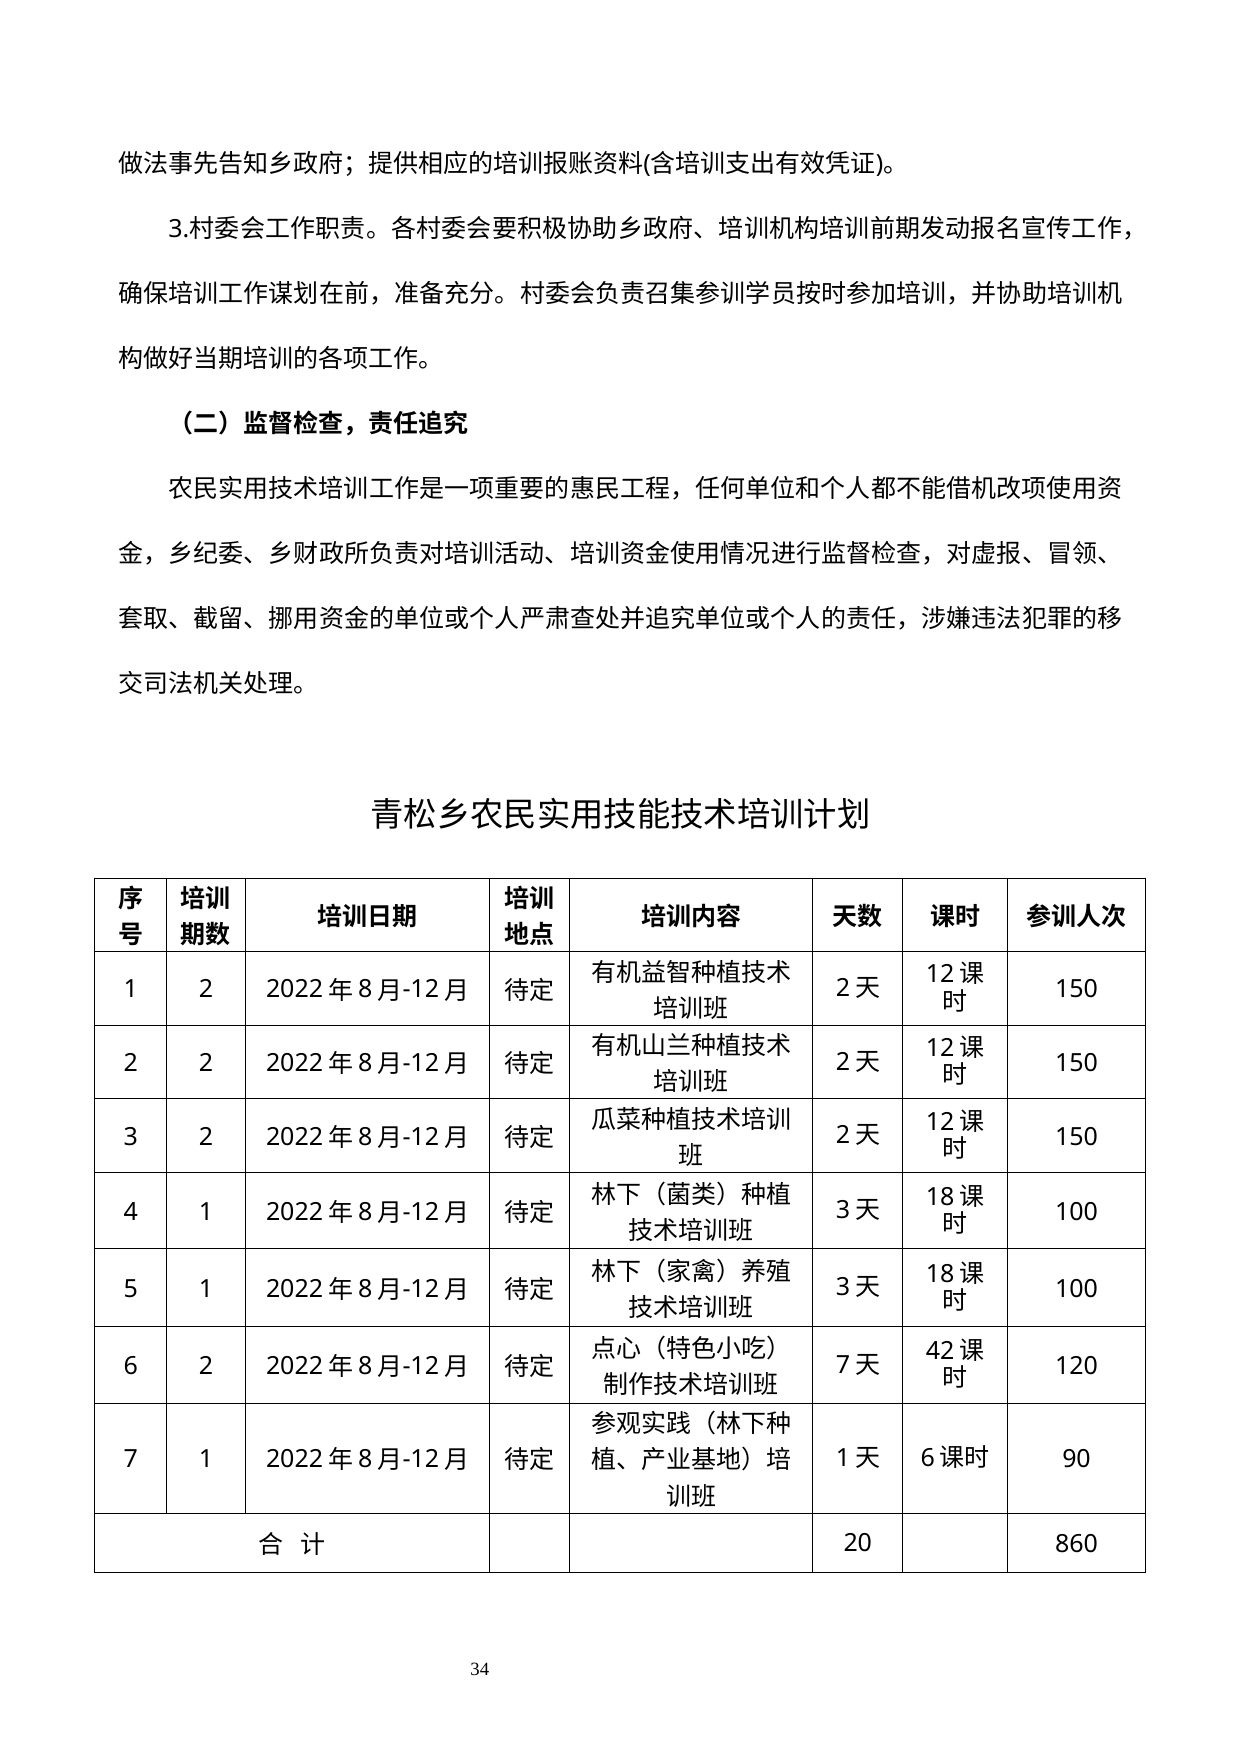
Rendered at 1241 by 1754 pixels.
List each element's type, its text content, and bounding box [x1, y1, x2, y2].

table_cell 20 [813, 1514, 902, 1572]
table_cell 2022年8月-12月 [246, 1026, 489, 1098]
table_cell 1 [167, 1173, 245, 1248]
table_cell 42课时 [903, 1327, 1007, 1403]
table_cell 有机山兰种植技术培训班 [570, 1026, 812, 1098]
table_cell 120 [1008, 1327, 1145, 1403]
table_cell 瓜菜种植技术培训班 [570, 1099, 812, 1172]
table_cell 4 [95, 1173, 166, 1248]
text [118, 129, 1122, 194]
table_cell 18课时 [903, 1173, 1007, 1248]
table_cell 待定 [490, 1404, 569, 1512]
table_header 培训期数 [167, 879, 245, 951]
table_cell [490, 1514, 569, 1572]
table_cell 150 [1008, 952, 1145, 1024]
table_cell 2天 [813, 952, 902, 1024]
table_cell 待定 [490, 1173, 569, 1248]
table_cell 合 计 [95, 1514, 489, 1572]
table_cell 2 [167, 952, 245, 1024]
table_cell 12课时 [903, 1026, 1007, 1098]
table_cell 6课时 [903, 1404, 1007, 1512]
table_cell 2022年8月-12月 [246, 952, 489, 1024]
text 农民实用技术培训工作是一项重要的惠民工程，任何单位和个人都不能借机改项使用资金，乡纪委、乡财政所负责对培训活动、培训资金使用情况进行监督检查，对虚报、冒领、套取、截留、挪用资金的单位或个人严肃查处并追究单位或个人的责任，涉嫌违法犯罪的移交司法机关处理。 [118, 454, 1122, 714]
table_cell 待定 [490, 1327, 569, 1403]
table_cell 1 [167, 1249, 245, 1326]
table_header 培训地点 [490, 879, 569, 951]
table_header 序号 [95, 879, 166, 951]
table_cell 2022年8月-12月 [246, 1249, 489, 1326]
table_cell 90 [1008, 1404, 1145, 1512]
table_cell 7 [95, 1404, 166, 1512]
table_cell 点心（特色小吃）制作技术培训班 [570, 1327, 812, 1403]
table_cell 有机益智种植技术培训班 [570, 952, 812, 1024]
table_cell 860 [1008, 1514, 1145, 1572]
table_cell 2 [167, 1327, 245, 1403]
table_cell 2022年8月-12月 [246, 1327, 489, 1403]
table_cell 2 [95, 1026, 166, 1098]
table_cell [903, 1514, 1007, 1572]
table_cell 6 [95, 1327, 166, 1403]
table_cell 林下（菌类）种植技术培训班 [570, 1173, 812, 1248]
table_cell 5 [95, 1249, 166, 1326]
table_cell 12课时 [903, 952, 1007, 1024]
table_header 培训内容 [570, 879, 812, 951]
table_cell 2 [167, 1099, 245, 1172]
table_cell 3 [95, 1099, 166, 1172]
table_cell 100 [1008, 1249, 1145, 1326]
table_cell 3天 [813, 1173, 902, 1248]
table_header 课时 [903, 879, 1007, 951]
text 青松乡农民实用技能技术培训计划 [118, 779, 1122, 844]
table_cell 7天 [813, 1327, 902, 1403]
table_cell 2天 [813, 1026, 902, 1098]
table_cell 1 [95, 952, 166, 1024]
table_cell 2 [167, 1026, 245, 1098]
table_cell 2022年8月-12月 [246, 1173, 489, 1248]
table_cell 2022年8月-12月 [246, 1099, 489, 1172]
table_cell 2022年8月-12月 [246, 1404, 489, 1512]
table_cell 150 [1008, 1026, 1145, 1098]
table_cell 150 [1008, 1099, 1145, 1172]
table_cell 2天 [813, 1099, 902, 1172]
table_cell 参观实践（林下种植、产业基地）培训班 [570, 1404, 812, 1512]
text （二）监督检查，责任追究 [118, 389, 1122, 454]
table_header 天数 [813, 879, 902, 951]
table_header 培训日期 [246, 879, 489, 951]
table_cell 1天 [813, 1404, 902, 1512]
text 3.村委会工作职责。各村委会要积极协助乡政府、培训机构培训前期发动报名宣传工作，确保培训工作谋划在前，准备充分。村委会负责召集参训学员按时参加培训，并协助培训机构做好当期培训的各项工作。 [118, 194, 1122, 389]
table_cell 待定 [490, 952, 569, 1024]
table_cell 12课时 [903, 1099, 1007, 1172]
table_cell 待定 [490, 1099, 569, 1172]
table_cell 3天 [813, 1249, 902, 1326]
table_cell 林下（家禽）养殖技术培训班 [570, 1249, 812, 1326]
table_cell 100 [1008, 1173, 1145, 1248]
table_cell 18课时 [903, 1249, 1007, 1326]
table_cell 待定 [490, 1249, 569, 1326]
table_cell 待定 [490, 1026, 569, 1098]
table_cell [570, 1514, 812, 1572]
table_header 参训人次 [1008, 879, 1145, 951]
table_cell 1 [167, 1404, 245, 1512]
